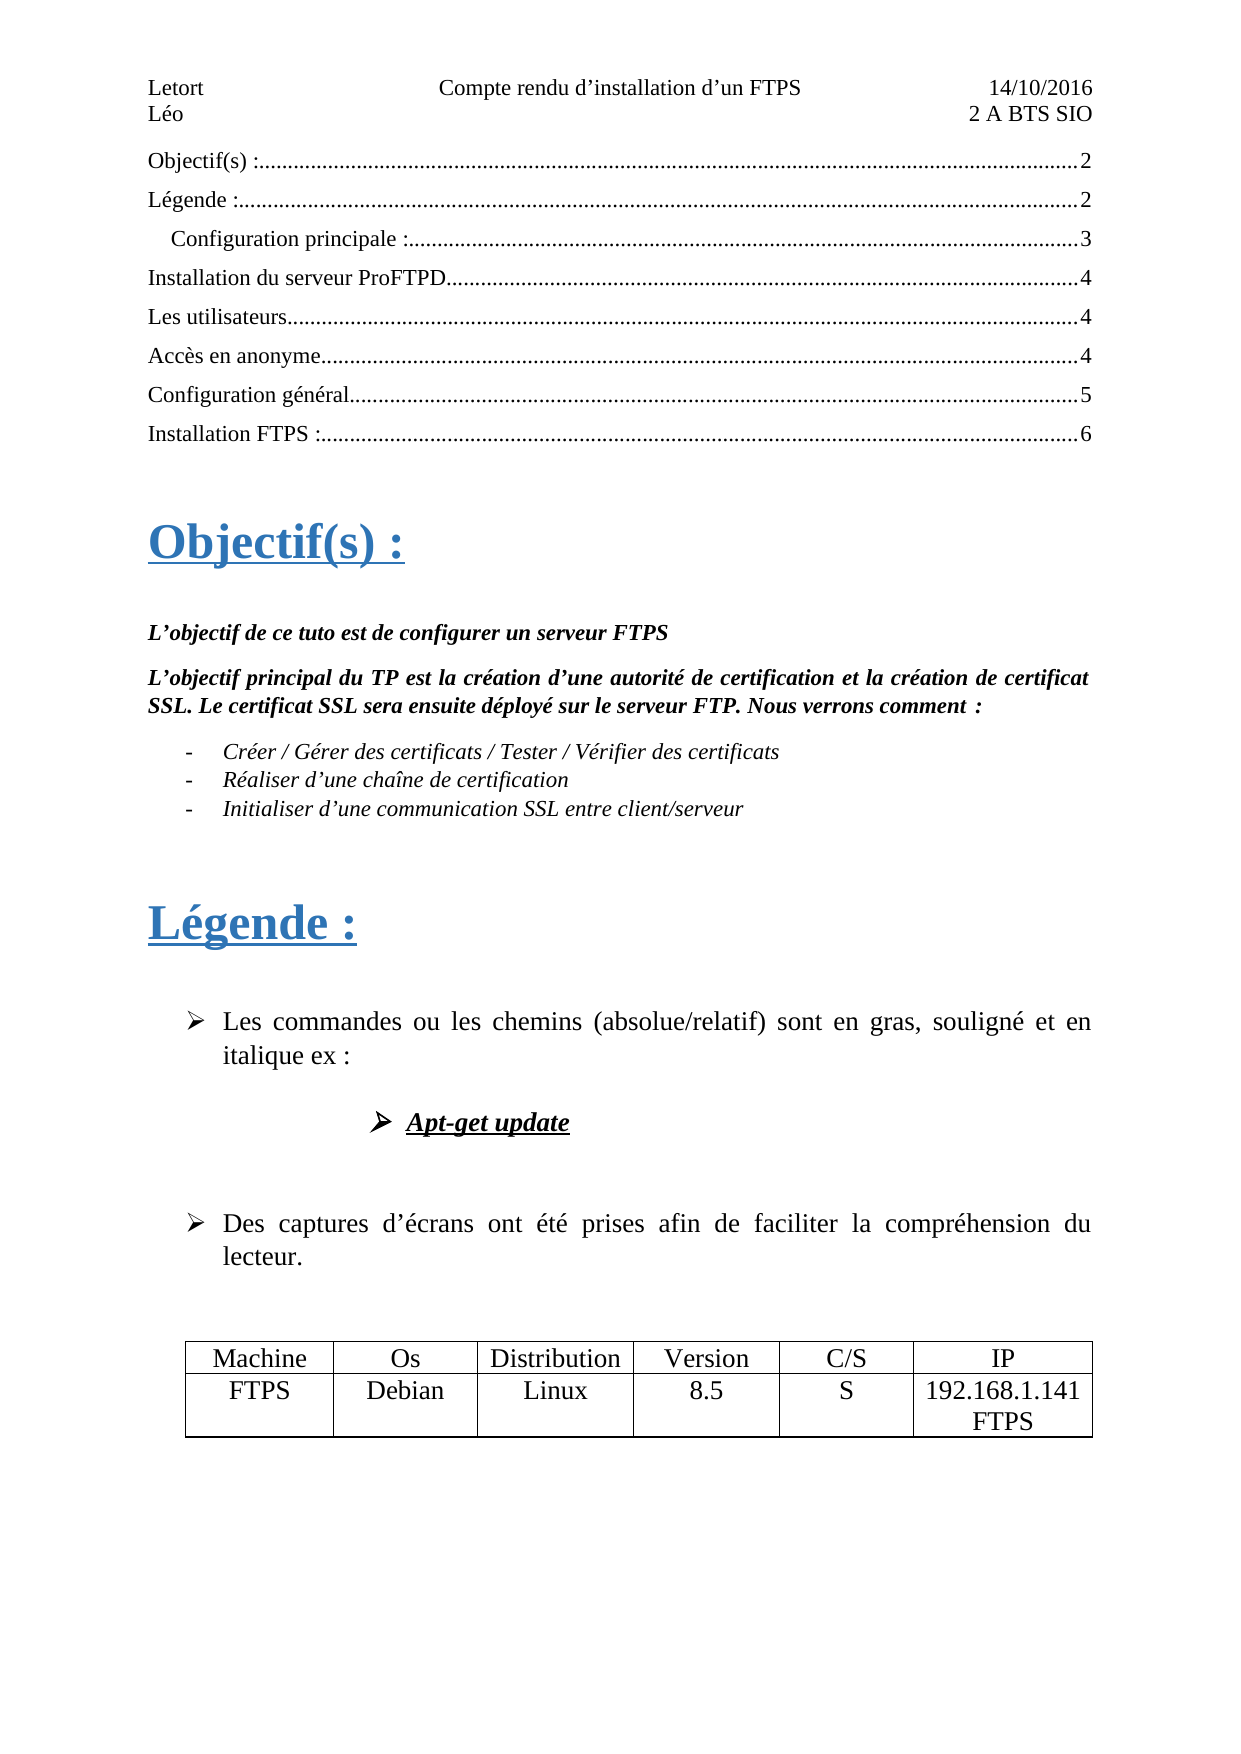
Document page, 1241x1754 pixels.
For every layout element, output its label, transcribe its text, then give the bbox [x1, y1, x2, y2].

table_cell S [780, 1374, 913, 1436]
text L’objectif principal du TP est la création d’une autorité de certification et la création de certificat SSL. Le certificat SSL sera ensuite déployé sur le serveur FTP. Nous verrons comment : [148, 664, 1093, 719]
text L’objectif de ce tuto est de configurer un serveur FTPS [148, 619, 1093, 645]
table_cell FTPS [186, 1374, 333, 1436]
list Réaliser d’une chaîne de certification [185, 766, 1093, 792]
list Initialiser d’une communication SSL entre client/serveur [185, 794, 1093, 821]
subtitle Objectif(s) : [148, 512, 1093, 569]
table_cell Linux [478, 1374, 633, 1436]
table_cell 192.168.1.141 FTPS [914, 1374, 1092, 1436]
table_cell Debian [334, 1374, 477, 1436]
table_header IP [914, 1342, 1092, 1373]
table_header Version [634, 1342, 779, 1373]
table_cell 8.5 [634, 1374, 779, 1436]
table_header Distribution [478, 1342, 633, 1373]
list Créer / Gérer des certificats / Tester / Vérifier des certificats [185, 738, 1093, 764]
list Des captures d’écrans ont été prises afin de faciliter la compréhension du lecteur. [185, 1207, 1093, 1272]
list Les commandes ou les chemins (absolue/relatif) sont en gras, souligné et en italique ex : [185, 1005, 1093, 1070]
list Apt-get update [369, 1106, 1093, 1137]
subtitle Légende : [148, 893, 1093, 951]
table_header C/S [780, 1342, 913, 1373]
table_header Os [334, 1342, 477, 1373]
table_header Machine [186, 1342, 333, 1373]
